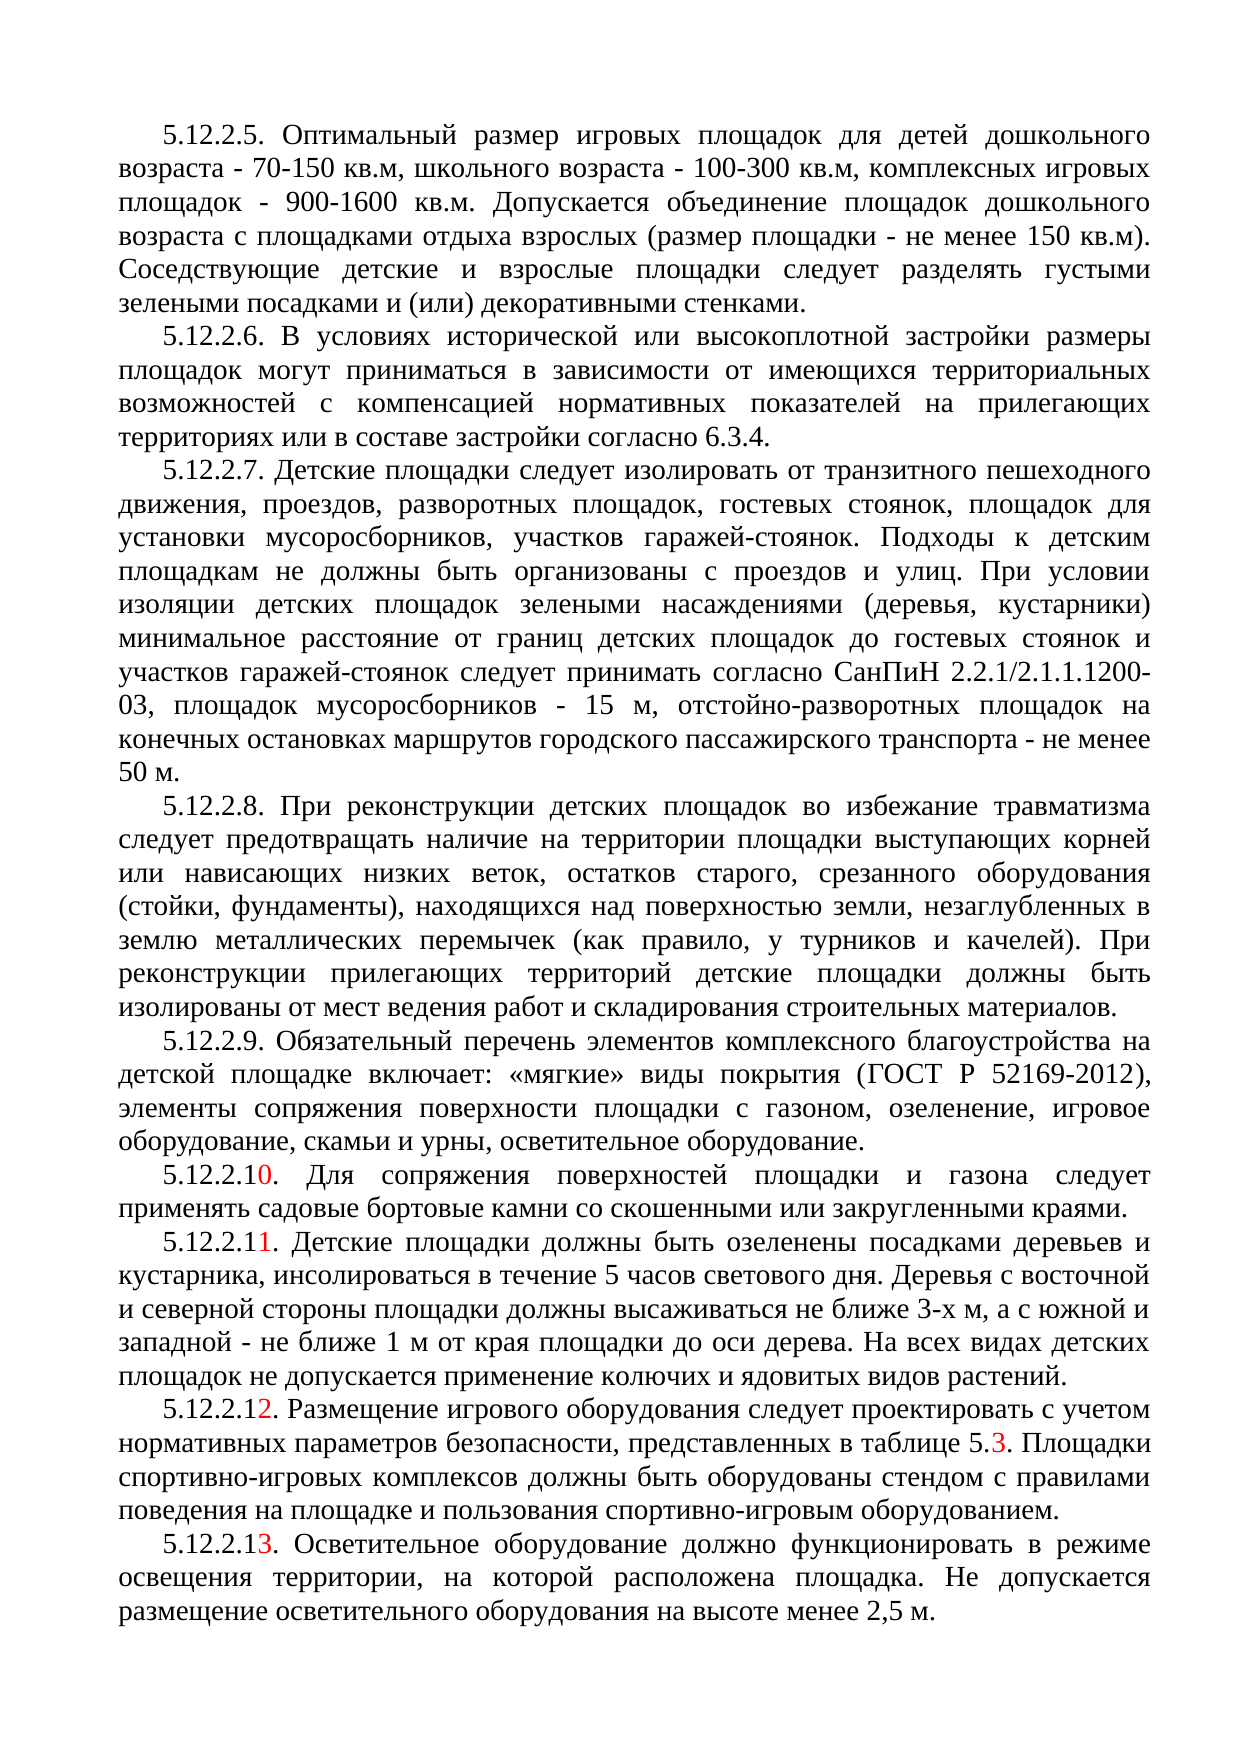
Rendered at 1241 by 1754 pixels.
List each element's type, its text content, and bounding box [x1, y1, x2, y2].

text 5.12.2.8. При реконструкции детских площадок во избежание травматизма следует предотвращать наличие на территории площадки выступающих корней или нависающих низких веток, остатков старого, срезанного оборудования (стойки, фундаменты), находящихся над поверхностью земли, незаглубленных в землю металлических перемычек (как правило, у турников и качелей). При реконструкции прилегающих территорий детские площадки должны быть изолированы от мест ведения работ и складирования строительных материалов. [118, 788, 1152, 1023]
text 5.12.2.6. В условиях исторической или высокоплотной застройки размеры площадок могут приниматься в зависимости от имеющихся территориальных возможностей с компенсацией нормативных показателей на прилегающих территориях или в составе застройки согласно 6.3.4. [118, 318, 1152, 452]
text 5.12.2.10. Для сопряжения поверхностей площадки и газона следует применять садовые бортовые камни со скошенными или закругленными краями. [118, 1157, 1152, 1224]
text 5.12.2.12. Размещение игрового оборудования следует проектировать с учетом нормативных параметров безопасности, представленных в таблице 5.3. Площадки спортивно-игровых комплексов должны быть оборудованы стендом с правилами поведения на площадке и пользования спортивно-игровым оборудованием. [118, 1392, 1152, 1526]
text 5.12.2.13. Осветительное оборудование должно функционировать в режиме освещения территории, на которой расположена площадка. Не допускается размещение осветительного оборудования на высоте менее 2,5 м. [118, 1526, 1152, 1626]
text 5.12.2.5. Оптимальный размер игровых площадок для детей дошкольного возраста - 70-150 кв.м, школьного возраста - 100-300 кв.м, комплексных игровых площадок - 900-1600 кв.м. Допускается объединение площадок дошкольного возраста с площадками отдыха взрослых (размер площадки - не менее 150 кв.м). Соседствующие детские и взрослые площадки следует разделять густыми зелеными посадками и (или) декоративными стенками. [118, 117, 1152, 318]
subtitle 5.12.2.9. Обязательный перечень элементов комплексного благоустройства на детской площадке включает: «мягкие» виды покрытия (ГОСТ Р 52169-2012), элементы сопряжения поверхности площадки с газоном, озеленение, игровое оборудование, скамьи и урны, осветительное оборудование. [118, 1023, 1152, 1157]
text 5.12.2.11. Детские площадки должны быть озеленены посадками деревьев и кустарника, инсолироваться в течение 5 часов светового дня. Деревья с восточной и северной стороны площадки должны высаживаться не ближе 3-х м, а с южной и западной - не ближе 1 м от края площадки до оси дерева. На всех видах детских площадок не допускается применение колючих и ядовитых видов растений. [118, 1224, 1152, 1392]
text 5.12.2.7. Детские площадки следует изолировать от транзитного пешеходного движения, проездов, разворотных площадок, гостевых стоянок, площадок для установки мусоросборников, участков гаражей-стоянок. Подходы к детским площадкам не должны быть организованы с проездов и улиц. При условии изоляции детских площадок зелеными насаждениями (деревья, кустарники) минимальное расстояние от границ детских площадок до гостевых стоянок и участков гаражей-стоянок следует принимать согласно СанПиН 2.2.1/2.1.1.1200-03, площадок мусоросборников - 15 м, отстойно-разворотных площадок на конечных остановках маршрутов городского пассажирского транспорта - не менее 50 м. [118, 452, 1152, 788]
